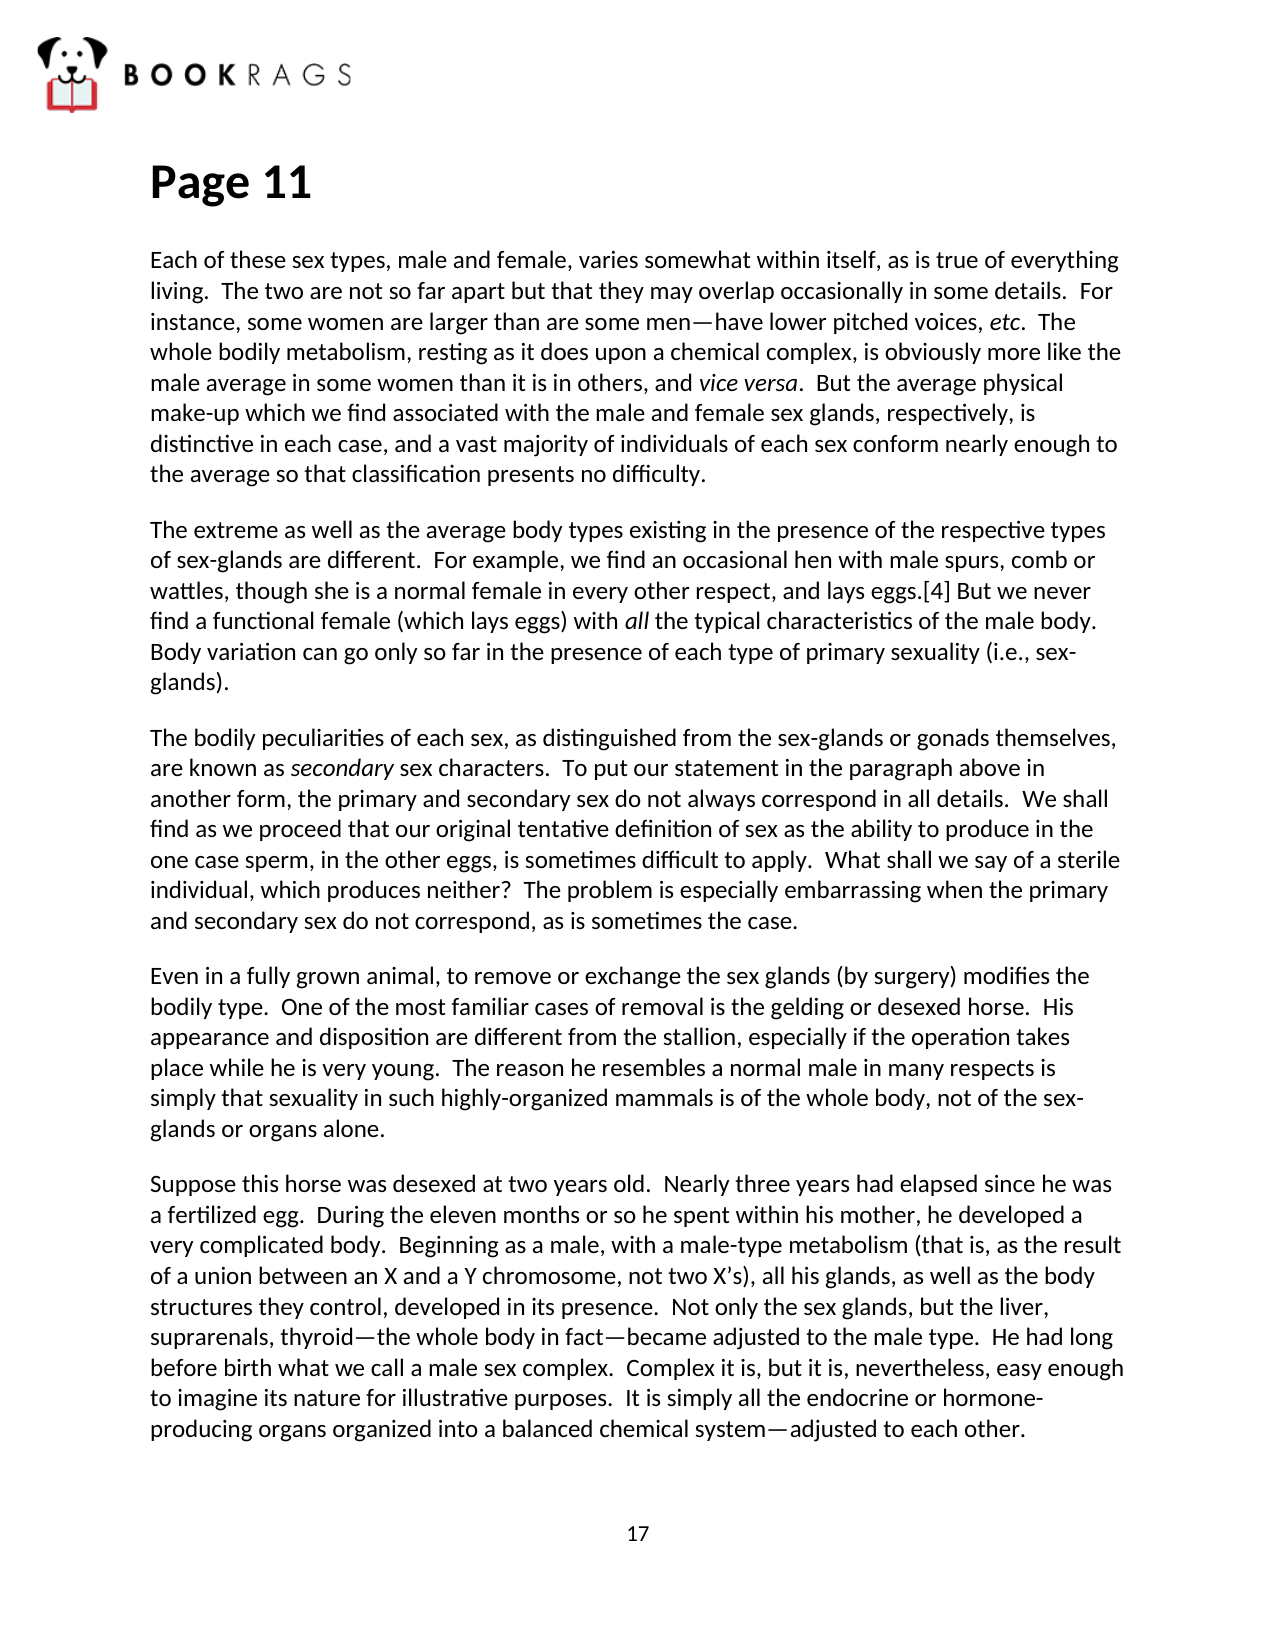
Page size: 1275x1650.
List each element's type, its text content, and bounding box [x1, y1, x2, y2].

text Page 11 [150, 150, 1125, 211]
text The extreme as well as the average body types existing in the presence of the respective types of sex-glands are different. For example, we find an occasional hen with male spurs, comb or wattles, though she is a normal female in every other respect, and lays eggs.[4] But we never find a functional female (which lays eggs) with all the typical characteristics of the male body. Body variation can go only so far in the presence of each type of primary sexuality (i.e., sex-glands). [150, 514, 1125, 697]
picture [37, 37, 351, 113]
text Suppose this horse was desexed at two years old. Nearly three years had elapsed since he was a fertilized egg. During the eleven months or so he spent within his mother, he developed a very complicated body. Beginning as a male, with a male-type metabolism (that is, as the result of a union between an X and a Y chromosome, not two X’s), all his glands, as well as the body structures they control, developed in its presence. Not only the sex glands, but the liver, suprarenals, thyroid—­the whole body in fact—­became adjusted to the male type. He had long before birth what we call a male sex complex. Complex it is, but it is, nevertheless, easy enough to imagine its nature for illustrative purposes. It is simply all the endocrine or hormone-producing organs organized into a balanced chemical system—­adjusted to each other. [150, 1169, 1125, 1443]
text Even in a fully grown animal, to remove or exchange the sex glands (by surgery) modifies the bodily type. One of the most familiar cases of removal is the gelding or desexed horse. His appearance and disposition are different from the stallion, especially if the operation takes place while he is very young. The reason he resembles a normal male in many respects is simply that sexuality in such highly-organized mammals is of the whole body, not of the sex-glands or organs alone. [150, 961, 1125, 1144]
text The bodily peculiarities of each sex, as distinguished from the sex-glands or gonads themselves, are known as secondary sex characters. To put our statement in the paragraph above in another form, the primary and secondary sex do not always correspond in all details. We shall find as we proceed that our original tentative definition of sex as the ability to produce in the one case sperm, in the other eggs, is sometimes difficult to apply. What shall we say of a sterile individual, which produces neither? The problem is especially embarrassing when the primary and secondary sex do not correspond, as is sometimes the case. [150, 722, 1125, 936]
text Each of these sex types, male and female, varies somewhat within itself, as is true of everything living. The two are not so far apart but that they may overlap occasionally in some details. For instance, some women are larger than are some men—­have lower pitched voices, etc. The whole bodily metabolism, resting as it does upon a chemical complex, is obviously more like the male average in some women than it is in others, and vice versa. But the average physical make-up which we find associated with the male and female sex glands, respectively, is distinctive in each case, and a vast majority of individuals of each sex conform nearly enough to the average so that classification presents no difficulty. [150, 244, 1125, 489]
